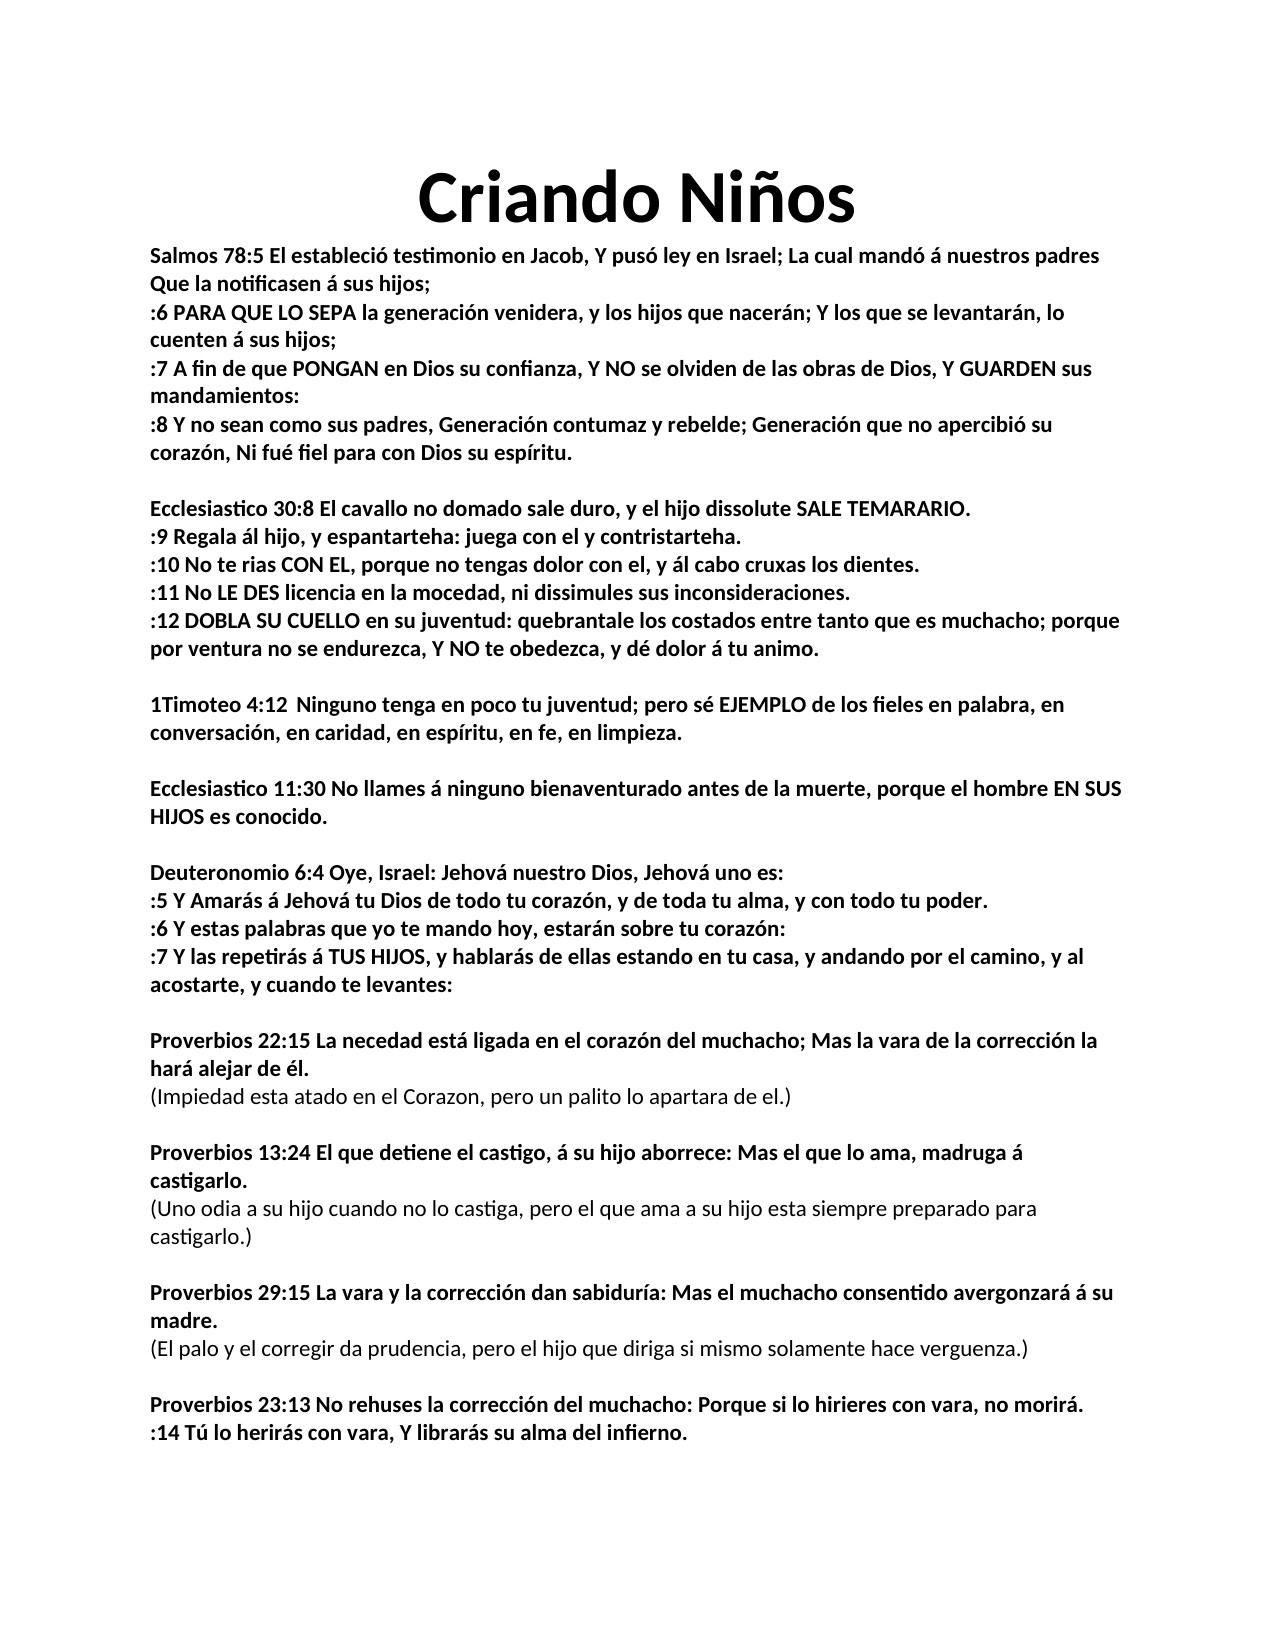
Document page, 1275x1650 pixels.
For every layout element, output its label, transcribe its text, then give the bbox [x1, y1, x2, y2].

text :14 Tú lo herirás con vara, Y librarás su alma del infierno. [150, 1418, 1125, 1446]
text :5 Y Amarás á Jehová tu Dios de todo tu corazón, y de toda tu alma, y con todo tu poder. [150, 886, 1125, 914]
text :7 A fin de que PONGAN en Dios su confianza, Y NO se olviden de las obras de Dios, Y GUARDEN sus mandamientos: [150, 354, 1125, 410]
text Proverbios 29:15 La vara y la corrección dan sabiduría: Mas el muchacho consentido avergonzará á su madre. [150, 1278, 1125, 1334]
text (El palo y el corregir da prudencia, pero el hijo que diriga si mismo solamente hace verguenza.) [150, 1334, 1125, 1362]
text :11 No LE DES licencia en la mocedad, ni dissimules sus inconsideraciones. [150, 578, 1125, 606]
text Proverbios 13:24 El que detiene el castigo, á su hijo aborrece: Mas el que lo ama, madruga á castigarlo. [150, 1138, 1125, 1194]
text (Uno odia a su hijo cuando no lo castiga, pero el que ama a su hijo esta siempre preparado para castigarlo.) [150, 1194, 1125, 1250]
text :7 Y las repetirás á TUS HIJOS, y hablarás de ellas estando en tu casa, y andando por el camino, y al acostarte, y cuando te levantes: [150, 942, 1125, 998]
text Proverbios 23:13 No rehuses la corrección del muchacho: Porque si lo hirieres con vara, no morirá. [150, 1390, 1125, 1418]
text :10 No te rias CON EL, porque no tengas dolor con el, y ál cabo cruxas los dientes. [150, 550, 1125, 578]
text :6 Y estas palabras que yo te mando hoy, estarán sobre tu corazón: [150, 914, 1125, 942]
text :9 Regala ál hijo, y espantarteha: juega con el y contristarteha. [150, 522, 1125, 550]
text :6 PARA QUE LO SEPA la generación venidera, y los hijos que nacerán; Y los que se levantarán, lo cuenten á sus hijos; [150, 298, 1125, 354]
text Salmos 78:5 El estableció testimonio en Jacob, Y pusó ley en Israel; La cual mandó á nuestros padres Que la notificasen á sus hijos; [150, 242, 1125, 298]
text :8 Y no sean como sus padres, Generación contumaz y rebelde; Generación que no apercibió su corazón, Ni fué fiel para con Dios su espíritu. [150, 410, 1125, 466]
text Proverbios 22:15 La necedad está ligada en el corazón del muchacho; Mas la vara de la corrección la hará alejar de él. [150, 1026, 1125, 1082]
text Criando Niños [150, 150, 1125, 242]
text (Impiedad esta atado en el Corazon, pero un palito lo apartara de el.) [150, 1082, 1125, 1110]
text Ecclesiastico 11:30 No llames á ninguno bienaventurado antes de la muerte, porque el hombre EN SUS HIJOS es conocido. [150, 774, 1125, 830]
text Ecclesiastico 30:8 El cavallo no domado sale duro, y el hijo dissolute SALE TEMARARIO. [150, 494, 1125, 522]
text Deuteronomio 6:4 Oye, Israel: Jehová nuestro Dios, Jehová uno es: [150, 858, 1125, 886]
text 1Timoteo 4:12 Ninguno tenga en poco tu juventud; pero sé EJEMPLO de los fieles en palabra, en conversación, en caridad, en espíritu, en fe, en limpieza. [150, 690, 1125, 746]
text :12 DOBLA SU CUELLO en su juventud: quebrantale los costados entre tanto que es muchacho; porque por ventura no se endurezca, Y NO te obedezca, y dé dolor á tu animo. [150, 606, 1125, 662]
